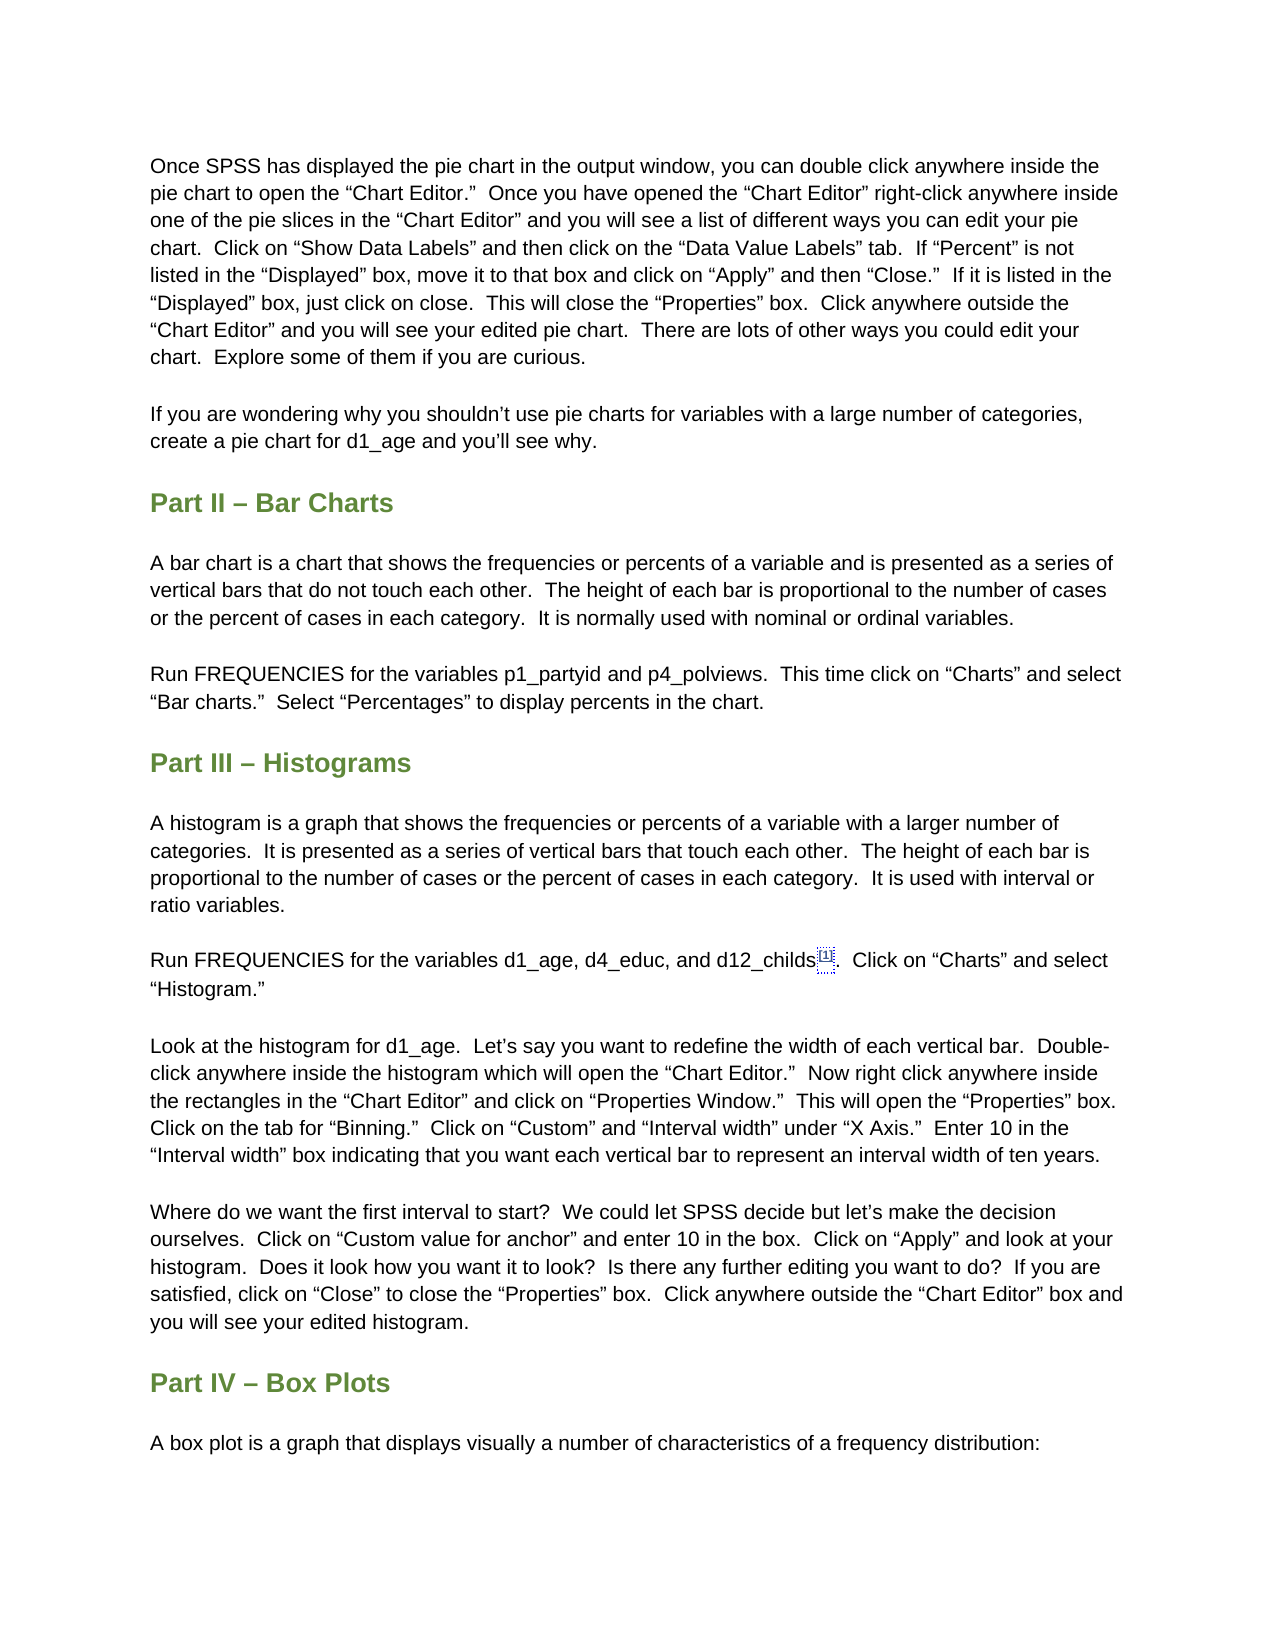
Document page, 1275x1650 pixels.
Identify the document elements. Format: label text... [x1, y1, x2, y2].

text Run FREQUENCIES for the variables p1_partyid and p4_polviews. This time click on “Charts” and select “Bar charts.” Select “Percentages” to display percents in the chart. [150, 659, 1125, 713]
text A bar chart is a chart that shows the frequencies or percents of a variable and is presented as a series of vertical bars that do not touch each other. The height of each bar is proportional to the number of cases or the percent of cases in each category. It is normally used with nominal or ordinal variables. [150, 547, 1125, 629]
text If you are wondering why you shouldn’t use pie charts for variables with a large number of categories, create a pie chart for d1_age and you’ll see why. [150, 398, 1125, 453]
text Where do we want the first interval to start? We could let SPSS decide but let’s make the decision ourselves. Click on “Custom value for anchor” and enter 10 in the box. Click on “Apply” and look at your histogram. Does it look how you want it to look? Is there any further editing you want to do? If you are satisfied, click on “Close” to close the “Properties” box. Click anywhere outside the “Chart Editor” box and you will see your edited histogram. [150, 1196, 1125, 1333]
text A box plot is a graph that displays visually a number of characteristics of a frequency distribution: [150, 1428, 1125, 1455]
text Part II – Bar Charts [150, 482, 1125, 518]
text A histogram is a graph that shows the frequencies or percents of a variable with a larger number of categories. It is presented as a series of vertical bars that touch each other. The height of each bar is proportional to the number of cases or the percent of cases in each category. It is used with interval or ratio variables. [150, 808, 1125, 917]
text Once SPSS has displayed the pie chart in the output window, you can double click anywhere inside the pie chart to open the “Chart Editor.” Once you have opened the “Chart Editor” right-click anywhere inside one of the pie slices in the “Chart Editor” and you will see a list of different ways you can edit your pie chart. Click on “Show Data Labels” and then click on the “Data Value Labels” tab. If “Percent” is not listed in the “Displayed” box, move it to that box and click on “Apply” and then “Close.” If it is listed in the “Displayed” box, just click on close. This will close the “Properties” box. Click anywhere outside the “Chart Editor” and you will see your edited pie chart. There are lots of other ways you could edit your chart. Explore some of them if you are curious. [150, 150, 1125, 369]
text Part IV – Box Plots [150, 1363, 1125, 1398]
text Run FREQUENCIES for the variables d1_age, d4_educ, and d12_childs[1]. Click on “Charts” and select “Histogram.” [150, 946, 1125, 1001]
text Part III – Histograms [150, 743, 1125, 778]
text Look at the histogram for d1_age. Let’s say you want to redefine the width of each vertical bar. Double-click anywhere inside the histogram which will open the “Chart Editor.” Now right click anywhere inside the rectangles in the “Chart Editor” and click on “Properties Window.” This will open the “Properties” box. Click on the tab for “Binning.” Click on “Custom” and “Interval width” under “X Axis.” Enter 10 in the “Interval width” box indicating that you want each vertical bar to represent an interval width of ten years. [150, 1030, 1125, 1167]
